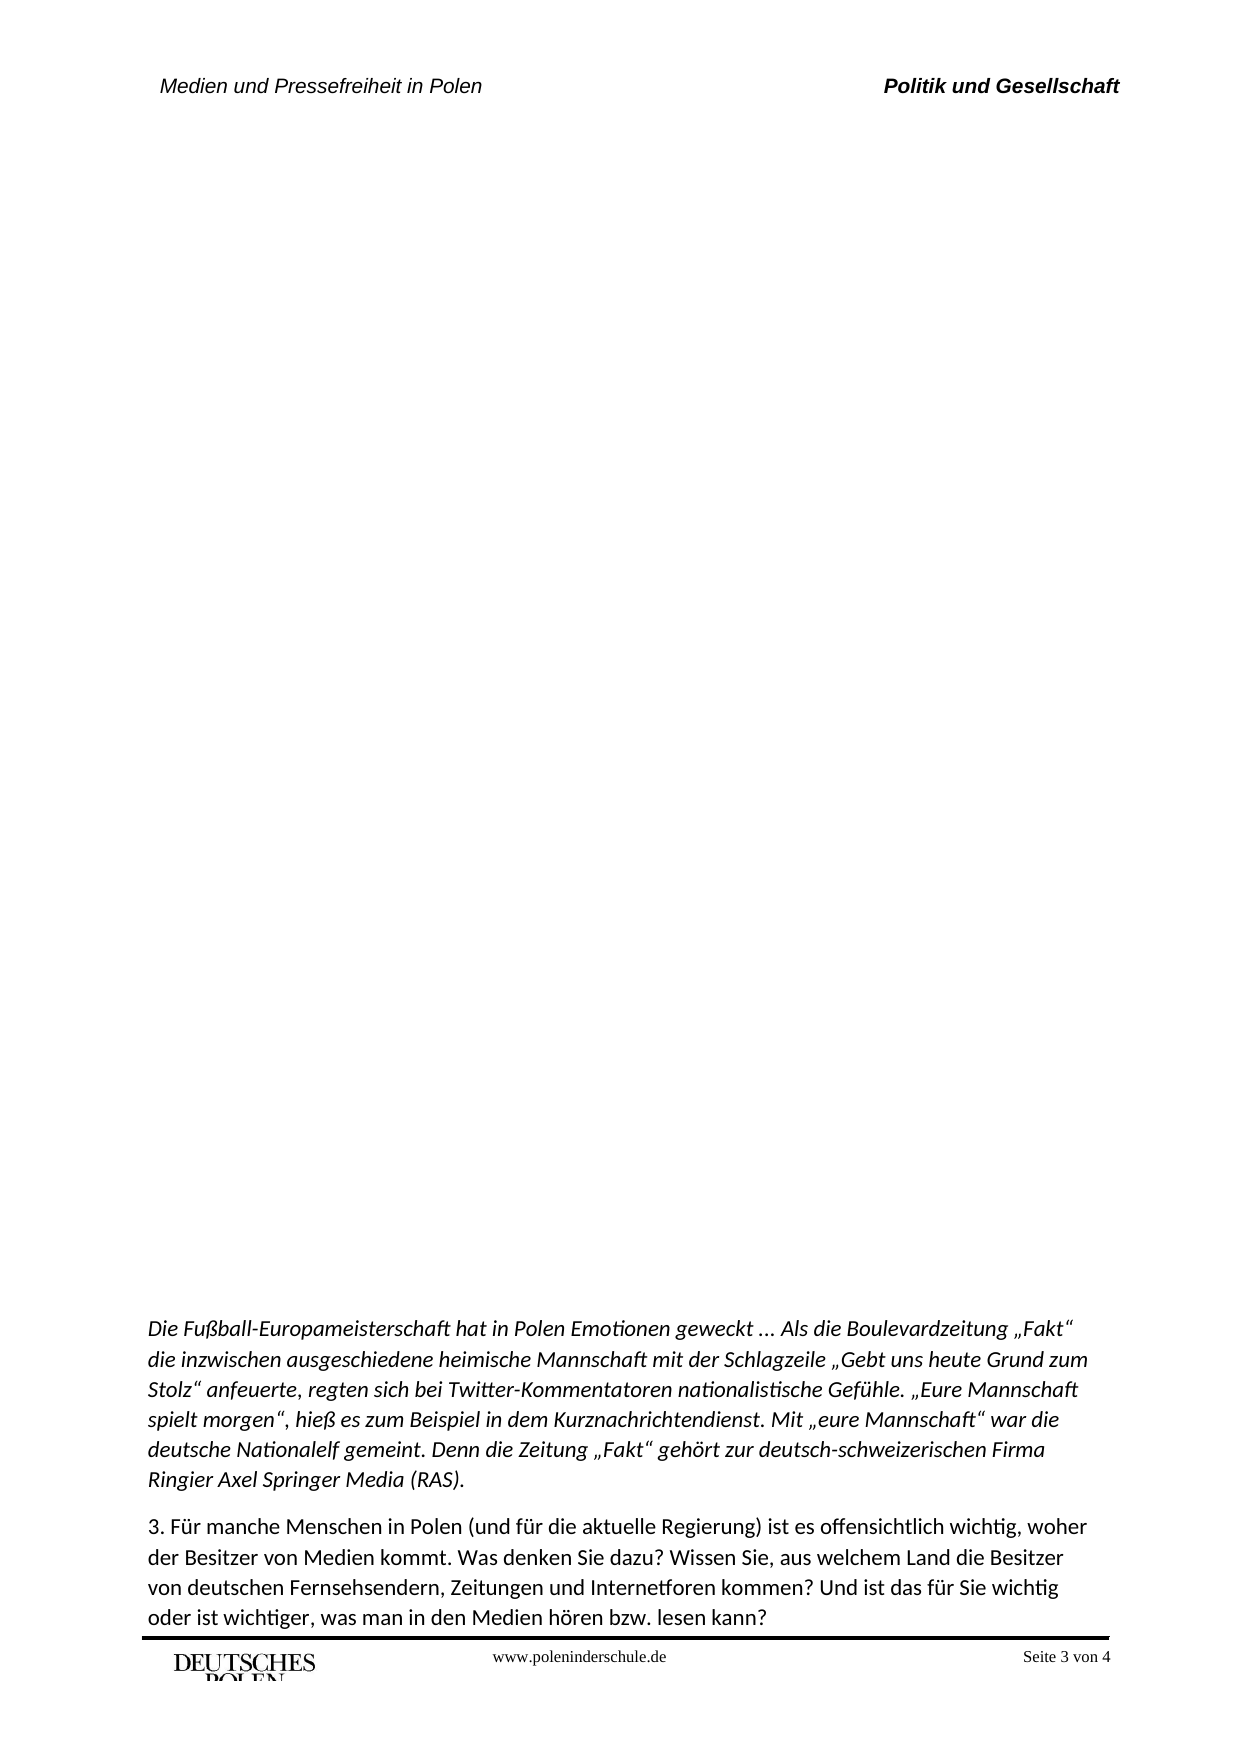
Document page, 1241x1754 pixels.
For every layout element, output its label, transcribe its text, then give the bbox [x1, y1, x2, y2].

text Die Fußball-Europameisterschaft hat in Polen Emotionen geweckt ... Als die Boulevardzeitung „Fakt“ die inzwischen ausgeschiedene heimische Mannschaft mit der Schlagzeile „Gebt uns heute Grund zum Stolz“ anfeuerte, regten sich bei Twitter-Kommentatoren nationalistische Gefühle. „Eure Mannschaft spielt morgen“, hieß es zum Beispiel in dem Kurznachrichtendienst. Mit „eure Mannschaft“ war die deutsche Nationalelf gemeint. Denn die Zeitung „Fakt“ gehört zur deutsch-schweizerischen Firma Ringier Axel Springer Media (RAS). [148, 1314, 1093, 1494]
picture [141, 1640, 345, 1681]
text 3. Für manche Menschen in Polen (und für die aktuelle Regierung) ist es offensichtlich wichtig, woher der Besitzer von Medien kommt. Was denken Sie dazu? Wissen Sie, aus welchem Land die Besitzer von deutschen Fernsehsendern, Zeitungen und Internetforen kommen? Und ist das für Sie wichtig oder ist wichtiger, was man in den Medien hören bzw. lesen kann? [148, 1512, 1093, 1631]
